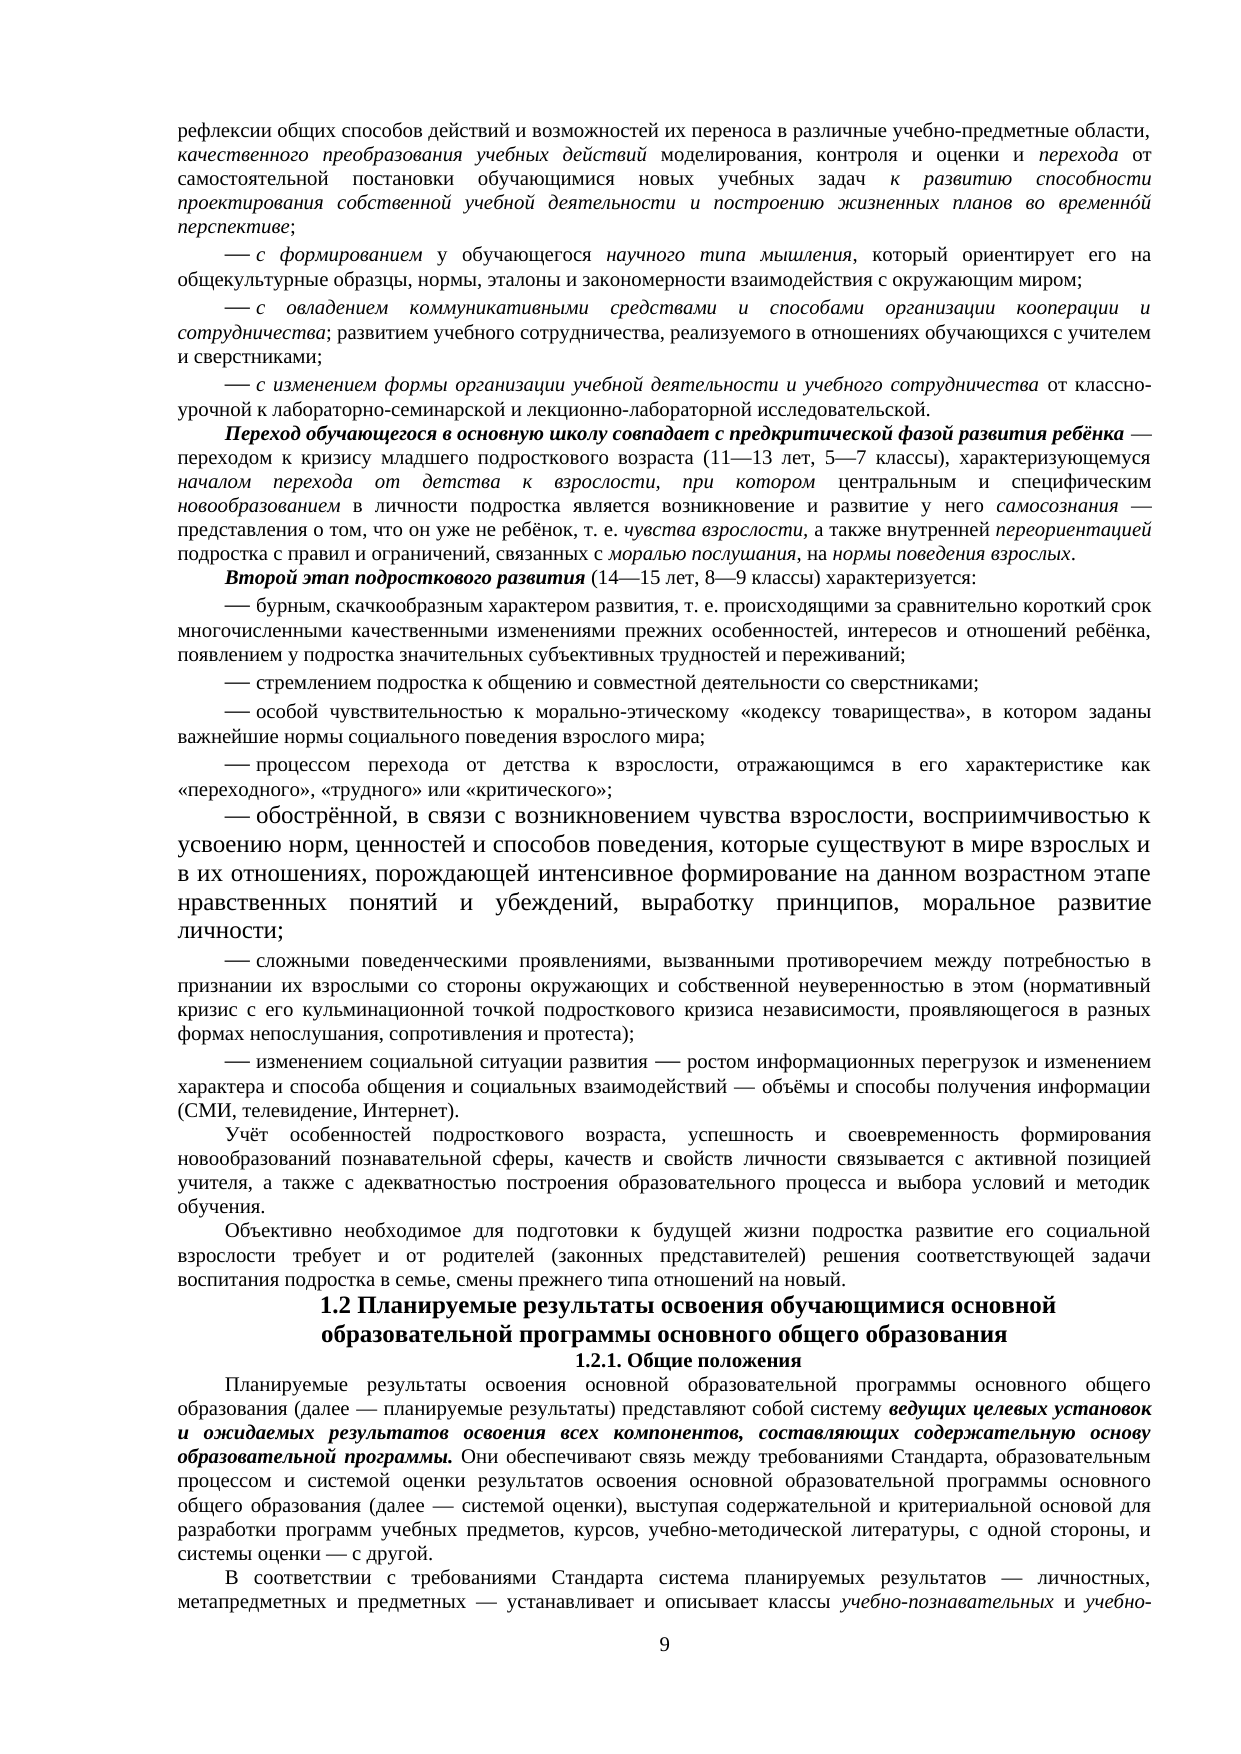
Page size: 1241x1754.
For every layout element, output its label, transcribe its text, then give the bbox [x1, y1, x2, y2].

text — бурным, скачкообразным характером развития, т. е. происходящими за сравнительно короткий срок многочисленными качественными изменениями прежних особенностей, интересов и отношений ребёнка, появлением у подростка значительных субъективных трудностей и переживаний; [177, 589, 1152, 666]
text — стремлением подростка к общению и совместной деятельности со сверстниками; [177, 666, 1152, 695]
text — сложными поведенческими проявлениями, вызванными противоречием между потребностью в признании их взрослыми со стороны окружающих и собственной неуверенностью в этом (нормативный кризис с его кульминационной точкой подросткового кризиса независимости, проявляющегося в разных формах непослушания, сопротивления и протеста); [177, 944, 1152, 1045]
text Объективно необходимое для подготовки к будущей жизни подростка развитие его социальной взрослости требует и от родителей (законных представителей) решения соответствующей задачи воспитания подростка в семье, смены прежнего типа отношений на новый. [177, 1218, 1152, 1291]
text Планируемые результаты освоения основной образовательной программы основного общего образования (далее — планируемые результаты) представляют собой систему ведущих целевых установок и ожидаемых результатов освоения всех компонентов, составляющих содержательную основу образовательной программы. Они обеспечивают связь между требованиями Стандарта, образовательным процессом и системой оценки результатов освоения основной образовательной программы основного общего образования (далее — системой оценки), выступая содержательной и критериальной основой для разработки программ учебных предметов, курсов, учебно-методической литературы, с одной стороны, и системы оценки — с другой. [177, 1372, 1152, 1565]
text Учёт особенностей подросткового возраста, успешность и своевременность формирования новообразований познавательной сферы, качеств и свойств личности связывается с активной позицией учителя, а также с адекватностью построения образовательного процесса и выбора условий и методик обучения. [177, 1122, 1152, 1218]
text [177, 1565, 1152, 1613]
text Переход обучающегося в основную школу совпадает с предкритической фазой развития ребёнка — переходом к кризису младшего подросткового возраста (11—13 лет, 5—7 классы), характеризующемуся началом перехода от детства к взрослости, при котором центральным и специфическим новообразованием в личности подростка является возникновение и развитие у него самосознания — представления о том, что он уже не ребёнок, т. е. чувства взрослости, а также внутренней переориентацией подростка с правил и ограничений, связанных с моралью послушания, на нормы поведения взрослых. [177, 421, 1152, 565]
text Второй этап подросткового развития (14—15 лет, 8—9 классы) характеризуется: [177, 565, 1152, 589]
text 1.2.1. Общие положения [177, 1348, 1152, 1372]
text — обострённой, в связи с возникновением чувства взрослости, восприимчивостью к усвоению норм, ценностей и способов поведения, которые существуют в мире взрослых и в их отношениях, порождающей интенсивное формирование на данном возрастном этапе нравственных понятий и убеждений, выработку принципов, моральное развитие личности; [177, 801, 1152, 944]
text — особой чувствительностью к морально-этическому «кодексу товарищества», в котором заданы важнейшие нормы социального поведения взрослого мира; [177, 695, 1152, 748]
text — с овладением коммуникативными средствами и способами организации кооперации и сотрудничества; развитием учебного сотрудничества, реализуемого в отношениях обучающихся с учителем и сверстниками; [177, 291, 1152, 368]
text — процессом перехода от детства к взрослости, отражающимся в его характеристике как «переходного», «трудного» или «критического»; [177, 748, 1152, 801]
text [177, 118, 1152, 238]
text 1.2 Планируемые результаты освоения обучающимися основной образовательной программы основного общего образования [177, 1291, 1152, 1348]
text — изменением социальной ситуации развития — ростом информационных перегрузок и изменением характера и способа общения и социальных взаимодействий — объёмы и способы получения информации (СМИ, телевидение, Интернет). [177, 1045, 1152, 1122]
text — с формированием у обучающегося научного типа мышления, который ориентирует его на общекультурные образцы, нормы, эталоны и закономерности взаимодействия с окружающим миром; [177, 238, 1152, 291]
text — с изменением формы организации учебной деятельности и учебного сотрудничества от классно-урочной к лабораторно-семинарской и лекционно-лабораторной исследовательской. [177, 368, 1152, 421]
